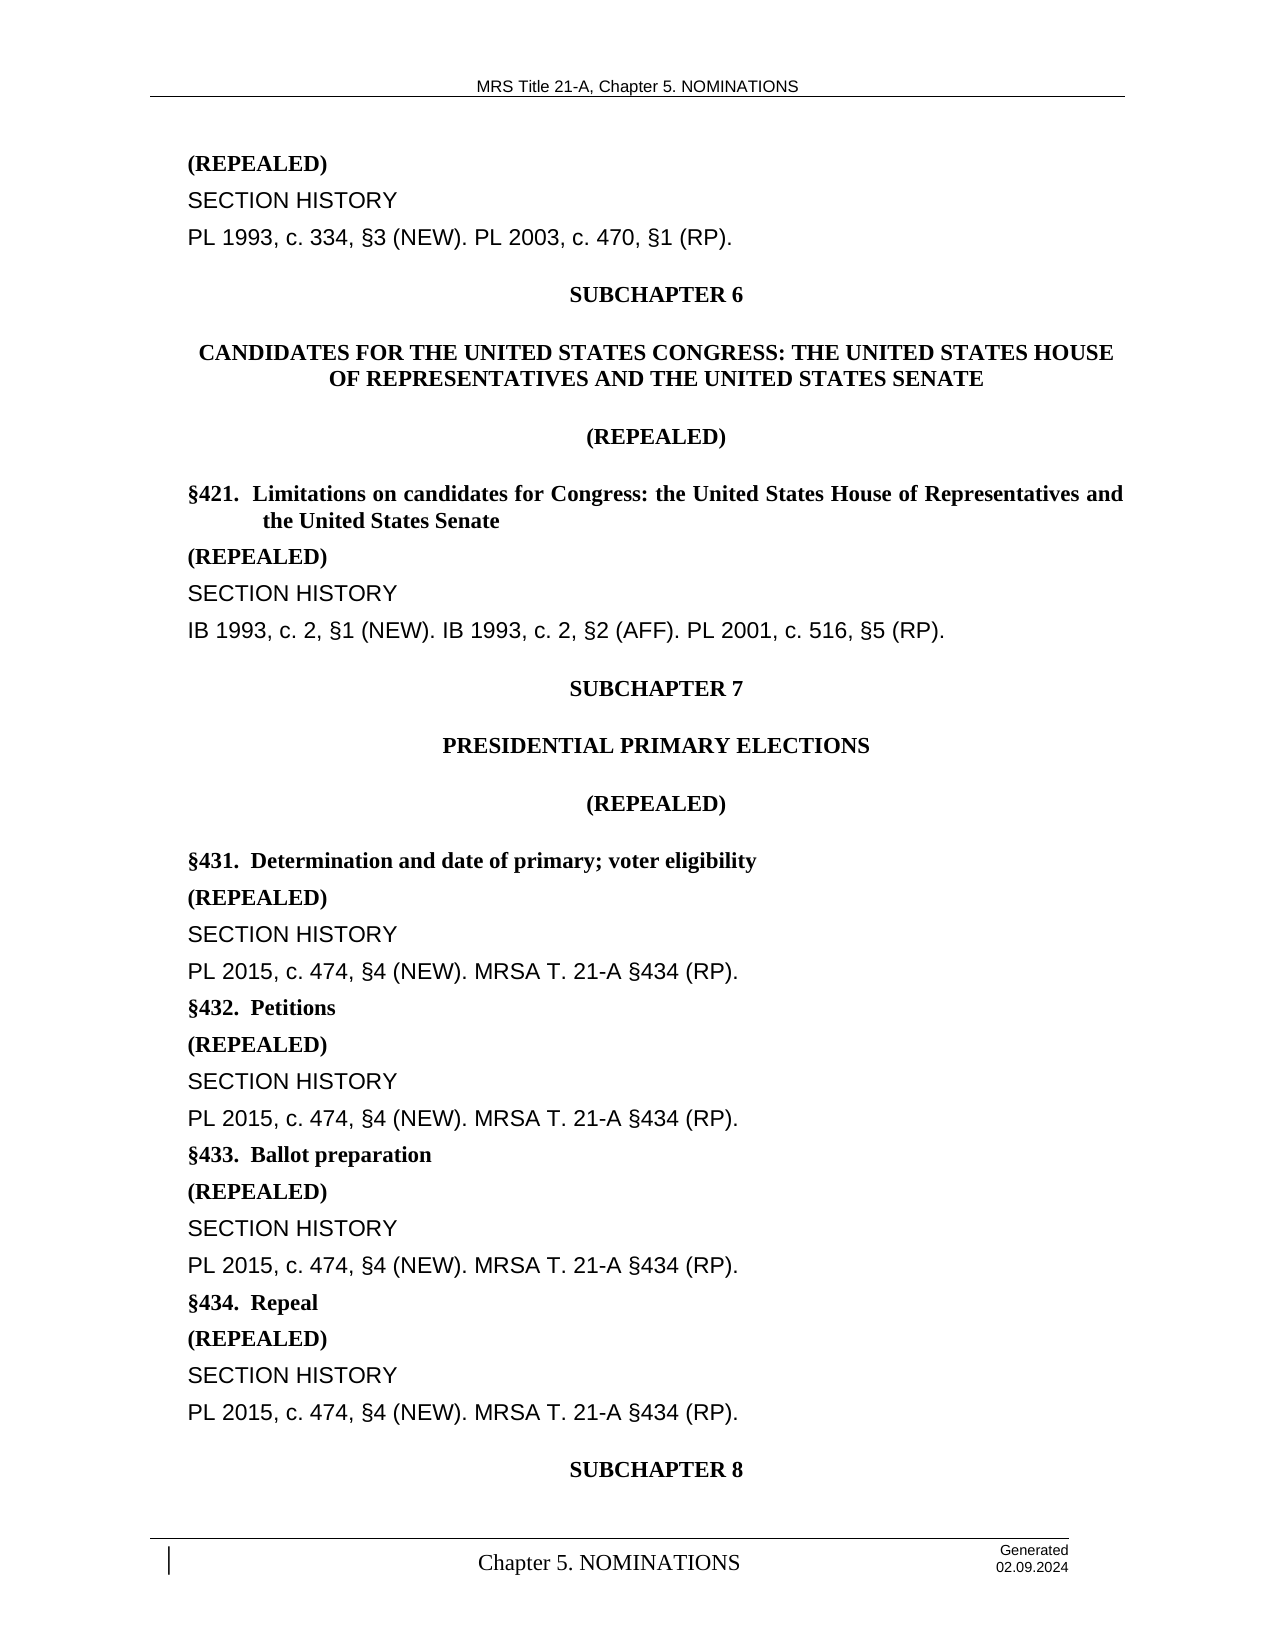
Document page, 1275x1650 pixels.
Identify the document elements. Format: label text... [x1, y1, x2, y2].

text SECTION HISTORY [187, 1215, 1125, 1241]
text PL 2015, c. 474, §4 (NEW). MRSA T. 21-A §434 (RP). [187, 1252, 1125, 1278]
text (REPEALED) [187, 884, 1125, 911]
text (REPEALED) [187, 543, 1125, 570]
text SECTION HISTORY [187, 580, 1125, 607]
text §431. Determination and date of primary; voter eligibility [187, 847, 1125, 874]
text SUBCHAPTER 7 [187, 674, 1125, 701]
text (REPEALED) [187, 790, 1125, 816]
text SUBCHAPTER 8 [187, 1457, 1125, 1483]
text §432. Petitions [187, 994, 1125, 1021]
text CANDIDATES FOR THE UNITED STATES CONGRESS: THE UNITED STATES HOUSE OF REPRESENTATIVES AND THE UNITED STATES SENATE [187, 339, 1125, 391]
text SECTION HISTORY [187, 1362, 1125, 1388]
text §434. Repeal [187, 1289, 1125, 1315]
text SECTION HISTORY [187, 1068, 1125, 1094]
text (REPEALED) [187, 1178, 1125, 1205]
text (REPEALED) [187, 1325, 1125, 1352]
text PL 2015, c. 474, §4 (NEW). MRSA T. 21-A §434 (RP). [187, 1105, 1125, 1131]
text PL 2015, c. 474, §4 (NEW). MRSA T. 21-A §434 (RP). [187, 1399, 1125, 1425]
text (REPEALED) [187, 1031, 1125, 1058]
text PRESIDENTIAL PRIMARY ELECTIONS [187, 732, 1125, 758]
text (REPEALED) [187, 150, 1125, 176]
text SECTION HISTORY [187, 187, 1125, 213]
text PL 1993, c. 334, §3 (NEW). PL 2003, c. 470, §1 (RP). [187, 223, 1125, 250]
text SUBCHAPTER 6 [187, 281, 1125, 307]
text IB 1993, c. 2, §1 (NEW). IB 1993, c. 2, §2 (AFF). PL 2001, c. 516, §5 (RP). [187, 617, 1125, 643]
text (REPEALED) [187, 423, 1125, 449]
text SECTION HISTORY [187, 921, 1125, 947]
text §433. Ballot preparation [187, 1142, 1125, 1168]
text §421. Limitations on candidates for Congress: the United States House of Representatives and the United States Senate [187, 480, 1125, 533]
text PL 2015, c. 474, §4 (NEW). MRSA T. 21-A §434 (RP). [187, 958, 1125, 984]
